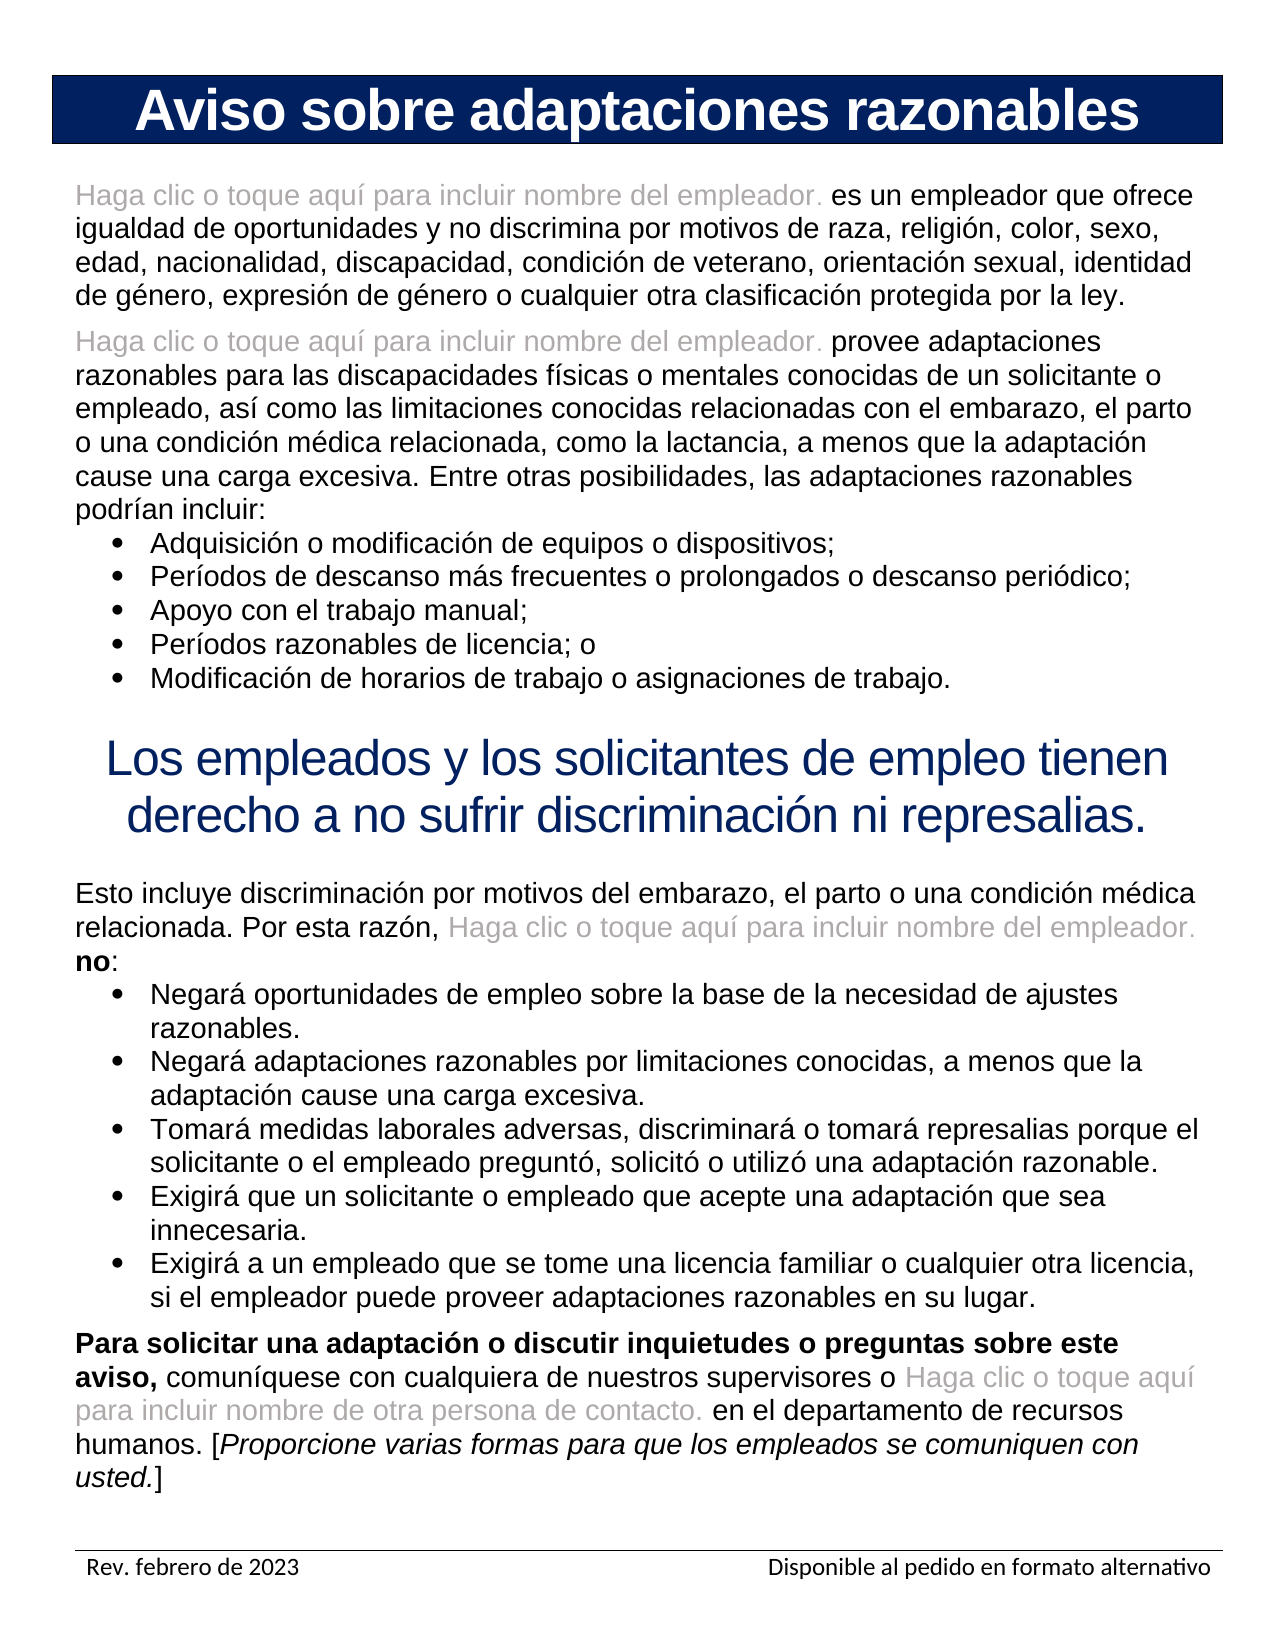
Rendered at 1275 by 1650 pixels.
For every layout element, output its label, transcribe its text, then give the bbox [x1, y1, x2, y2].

title Los empleados y los solicitantes de empleo tienen derecho a no sufrir discriminación ni represalias. [75, 728, 1200, 843]
list Negará oportunidades de empleo sobre la base de la necesidad de ajustes razonables. [112, 977, 1200, 1044]
text Para solicitar una adaptación o discutir inquietudes o preguntas sobre este aviso, comuníquese con cualquiera de nuestros supervisores o en el departamento de recursos humanos. [Proporcione varias formas para que los empleados se comuniquen con usted.] [75, 1326, 1200, 1494]
list Tomará medidas laborales adversas, discriminará o tomará represalias porque el solicitante o el empleado preguntó, solicitó o utilizó una adaptación razonable. [112, 1112, 1200, 1179]
list Adquisición o modificación de equipos o dispositivos; [112, 526, 1200, 559]
list Períodos de descanso más frecuentes o prolongados o descanso periódico; [112, 559, 1200, 593]
list Modificación de horarios de trabajo o asignaciones de trabajo. [112, 661, 1200, 694]
list Apoyo con el trabajo manual; [112, 593, 1200, 627]
list Períodos razonables de licencia; o [112, 627, 1200, 661]
text Esto incluye discriminación por motivos del embarazo, el parto o una condición médica relacionada. Por esta razón, no: [75, 876, 1200, 977]
text es un empleador que ofrece igualdad de oportunidades y no discrimina por motivos de raza, religión, color, sexo, edad, nacionalidad, discapacidad, condición de veterano, orientación sexual, identidad de género, expresión de género o cualquier otra clasificación protegida por la ley. [75, 178, 1200, 312]
list Exigirá que un solicitante o empleado que acepte una adaptación que sea innecesaria. [112, 1179, 1200, 1246]
list Negará adaptaciones razonables por limitaciones conocidas, a menos que la adaptación cause una carga excesiva. [112, 1044, 1200, 1112]
text provee adaptaciones razonables para las discapacidades físicas o mentales conocidas de un solicitante o empleado, así como las limitaciones conocidas relacionadas con el embarazo, el parto o una condición médica relacionada, como la lactancia, a menos que la adaptación cause una carga excesiva. Entre otras posibilidades, las adaptaciones razonables podrían incluir: [75, 324, 1200, 526]
list Exigirá a un empleado que se tome una licencia familiar o cualquier otra licencia, si el empleador puede proveer adaptaciones razonables en su lugar. [112, 1246, 1200, 1313]
table_header Aviso sobre adaptaciones razonables [53, 76, 1222, 143]
